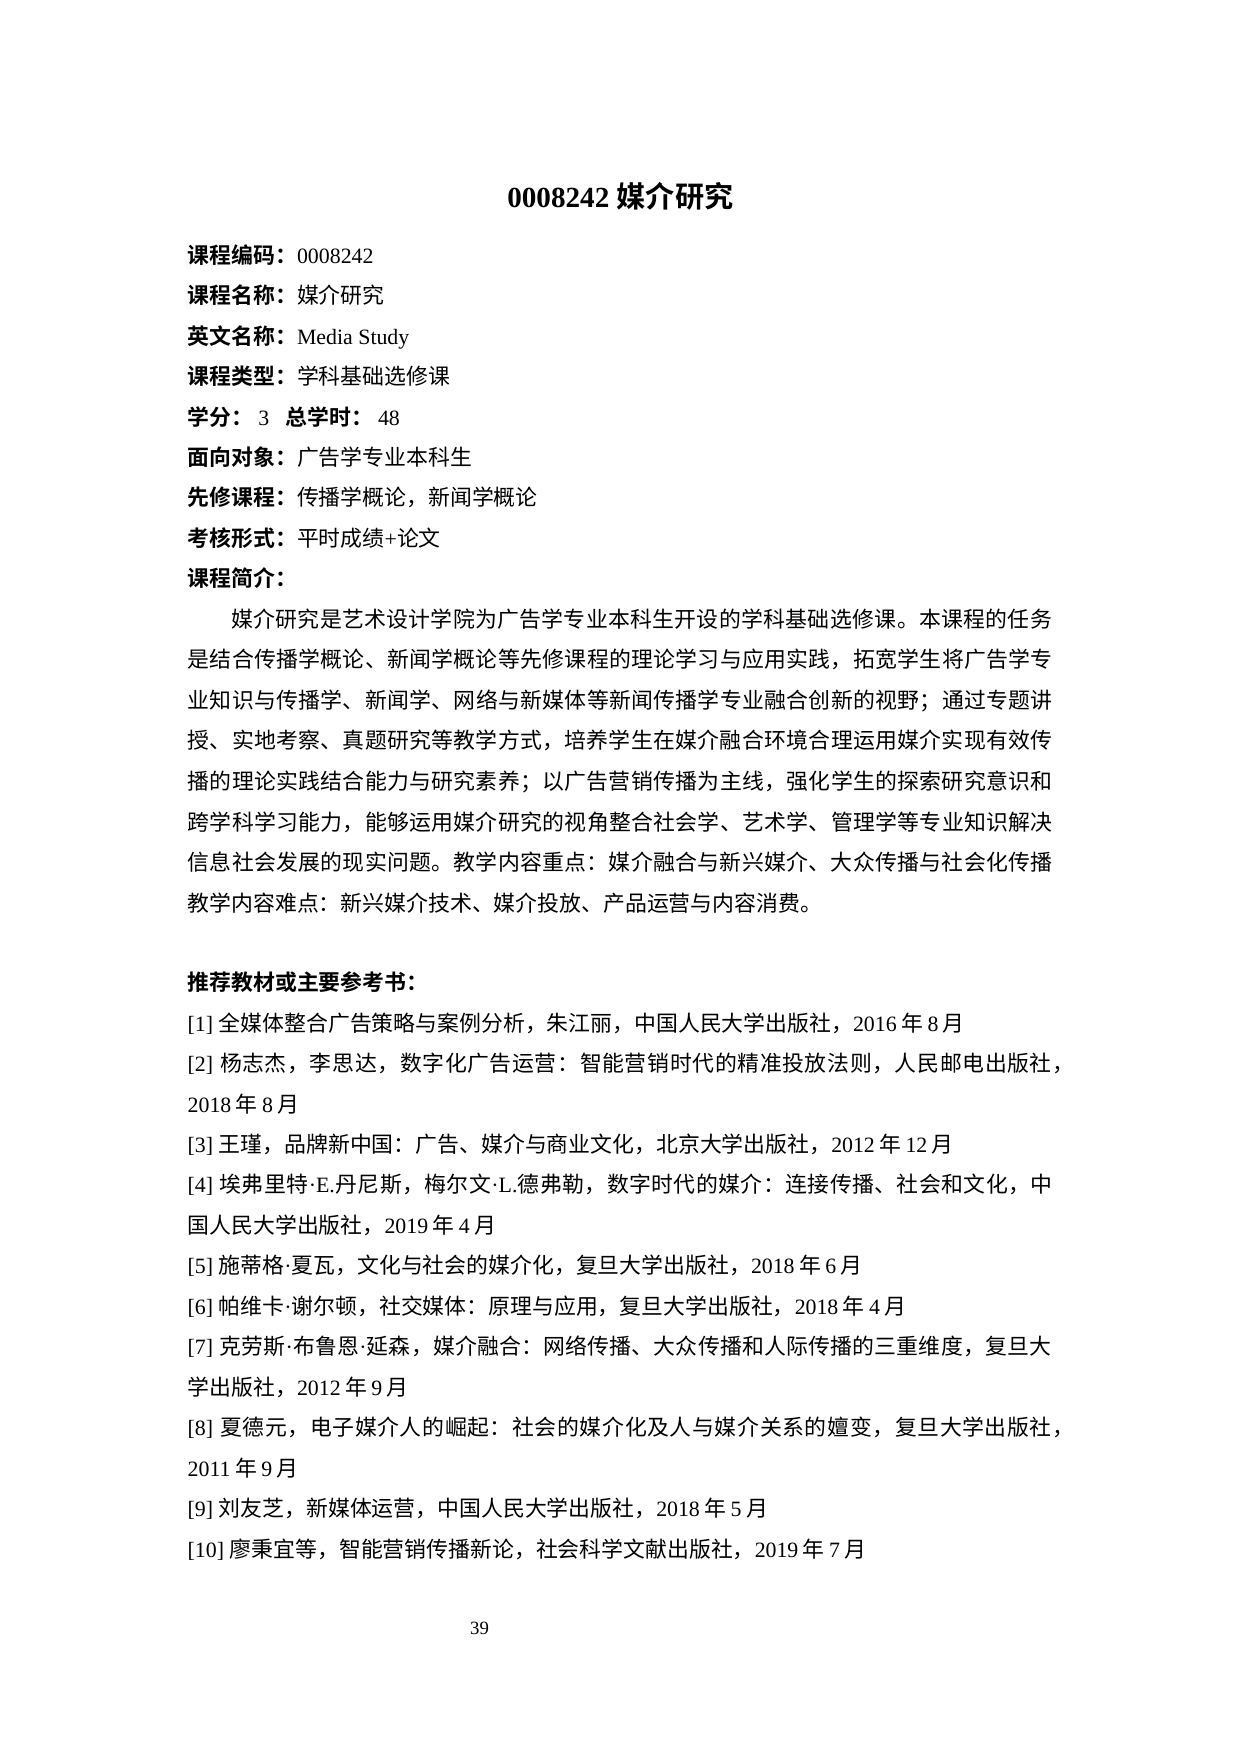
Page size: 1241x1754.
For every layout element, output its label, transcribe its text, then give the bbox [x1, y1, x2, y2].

text 先修课程：传播学概论，新闻学概论 [187, 480, 1053, 512]
text 0008242 媒介研究 [187, 162, 1053, 227]
text [9] 刘友芝，新媒体运营，中国人民大学出版社，2018年5月 [187, 1491, 1053, 1523]
text 课程类型：学科基础选修课 [187, 359, 1053, 391]
text [7] 克劳斯·布鲁恩·延森，媒介融合：网络传播、大众传播和人际传播的三重维度，复旦大学出版社，2012年9月 [187, 1329, 1053, 1402]
text [8] 夏德元，电子媒介人的崛起：社会的媒介化及人与媒介关系的嬗变，复旦大学出版社，2011年9月 [187, 1410, 1053, 1483]
text [4] 埃弗里特·E.丹尼斯，梅尔文·L.德弗勒，数字时代的媒介：连接传播、社会和文化，中国人民大学出版社，2019年4月 [187, 1167, 1053, 1240]
text 推荐教材或主要参考书： [187, 965, 1053, 997]
text [2] 杨志杰，李思达，数字化广告运营：智能营销时代的精准投放法则，人民邮电出版社，2018年8月 [187, 1046, 1053, 1119]
text 学分： 3 总学时： 48 [187, 399, 1053, 432]
text 媒介研究是艺术设计学院为广告学专业本科生开设的学科基础选修课。本课程的任务是结合传播学概论、新闻学概论等先修课程的理论学习与应用实践，拓宽学生将广告学专业知识与传播学、新闻学、网络与新媒体等新闻传播学专业融合创新的视野；通过专题讲授、实地考察、真题研究等教学方式，培养学生在媒介融合环境合理运用媒介实现有效传播的理论实践结合能力与研究素养；以广告营销传播为主线，强化学生的探索研究意识和跨学科学习能力，能够运用媒介研究的视角整合社会学、艺术学、管理学等专业知识解决信息社会发展的现实问题。教学内容重点：媒介融合与新兴媒介、大众传播与社会化传播。教学内容难点：新兴媒介技术、媒介投放、产品运营与内容消费。 [187, 601, 1053, 918]
text 课程简介： [187, 561, 1053, 593]
text 课程编码：0008242 [187, 237, 1053, 270]
text [3] 王瑾，品牌新中国：广告、媒介与商业文化，北京大学出版社，2012年12月 [187, 1127, 1053, 1159]
text 面向对象：广告学专业本科生 [187, 439, 1053, 472]
text 考核形式：平时成绩+论文 [187, 520, 1053, 553]
text [5] 施蒂格·夏瓦，文化与社会的媒介化，复旦大学出版社，2018年6月 [187, 1248, 1053, 1281]
text 课程名称：媒介研究 [187, 278, 1053, 310]
text [10] 廖秉宜等，智能营销传播新论，社会科学文献出版社，2019年7月 [187, 1531, 1053, 1564]
text [1] 全媒体整合广告策略与案例分析，朱江丽，中国人民大学出版社，2016年8月 [187, 1005, 1053, 1038]
text [6] 帕维卡·谢尔顿，社交媒体：原理与应用，复旦大学出版社，2018年4月 [187, 1288, 1053, 1321]
text 英文名称：Media Study [187, 318, 1053, 351]
